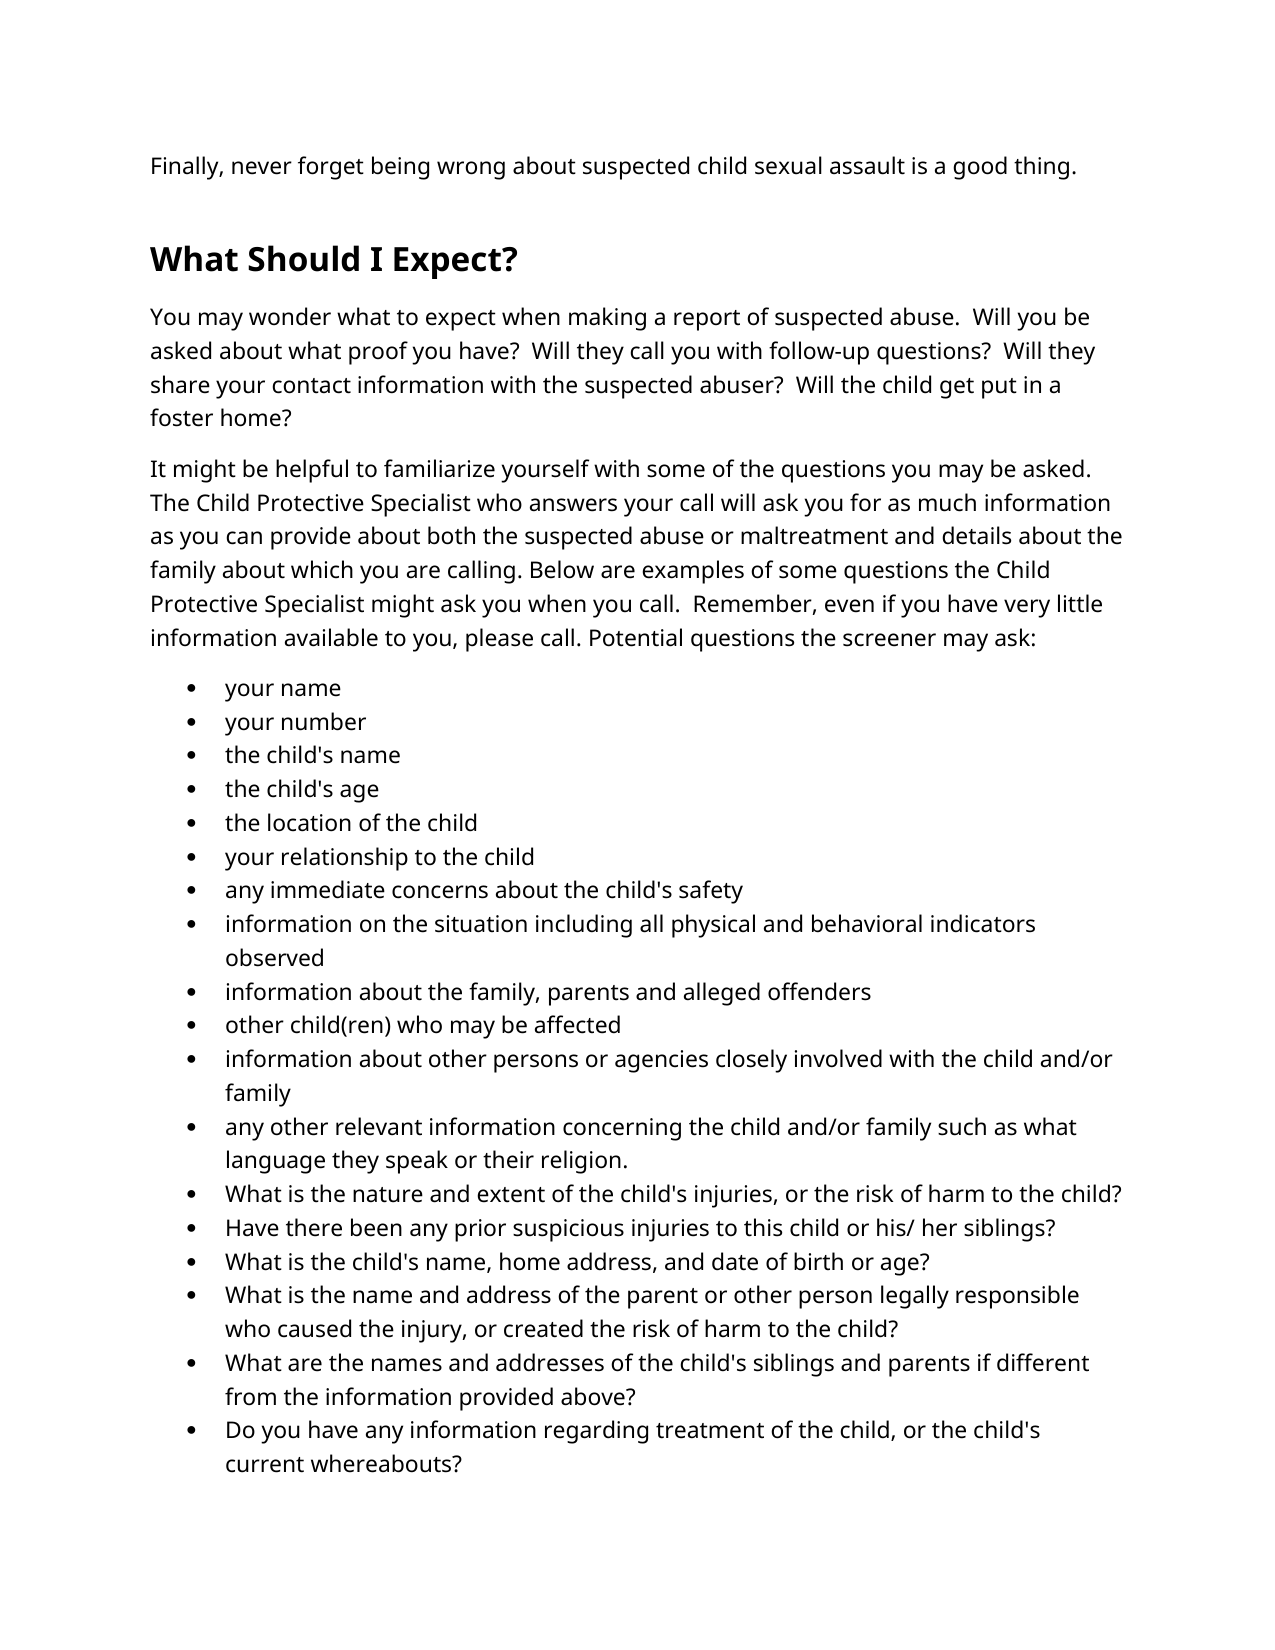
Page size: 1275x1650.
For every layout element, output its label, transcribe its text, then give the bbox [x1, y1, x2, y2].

list What is the name and address of the parent or other person legally responsible who caused the injury, or created the risk of harm to the child? [187, 1279, 1125, 1344]
list information about the family, parents and alleged offenders [187, 976, 1125, 1007]
list Do you have any information regarding treatment of the child, or the child's current whereabouts? [187, 1414, 1125, 1479]
list any immediate concerns about the child's safety [187, 874, 1125, 906]
list What is the nature and extent of the child's injuries, or the risk of harm to the child? [187, 1178, 1125, 1209]
text Finally, never forget being wrong about suspected child sexual assault is a good thing. [150, 150, 1125, 181]
text What Should I Expect? [150, 236, 1125, 281]
list other child(ren) who may be affected [187, 1009, 1125, 1041]
list Have there been any prior suspicious injuries to this child or his/ her siblings? [187, 1212, 1125, 1243]
list your name [187, 672, 1125, 703]
list What is the child's name, home address, and date of birth or age? [187, 1246, 1125, 1277]
list the location of the child [187, 807, 1125, 838]
list information about other persons or agencies closely involved with the child and/or family [187, 1043, 1125, 1108]
list any other relevant information concerning the child and/or family such as what language they speak or their religion. [187, 1111, 1125, 1176]
list your number [187, 706, 1125, 737]
list the child's age [187, 773, 1125, 804]
text You may wonder what to expect when making a report of suspected abuse. Will you be asked about what proof you have? Will they call you with follow-up questions? Will they share your contact information with the suspected abuser? Will the child get put in a foster home? [150, 301, 1125, 434]
text It might be helpful to familiarize yourself with some of the questions you may be asked. The Child Protective Specialist who answers your call will ask you for as much information as you can provide about both the suspected abuse or maltreatment and details about the family about which you are calling. Below are examples of some questions the Child Protective Specialist might ask you when you call. Remember, even if you have very little information available to you, please call. Potential questions the screener may ask: [150, 453, 1125, 653]
list information on the situation including all physical and behavioral indicators observed [187, 908, 1125, 973]
list What are the names and addresses of the child's siblings and parents if different from the information provided above? [187, 1347, 1125, 1412]
list the child's name [187, 739, 1125, 771]
list your relationship to the child [187, 841, 1125, 872]
